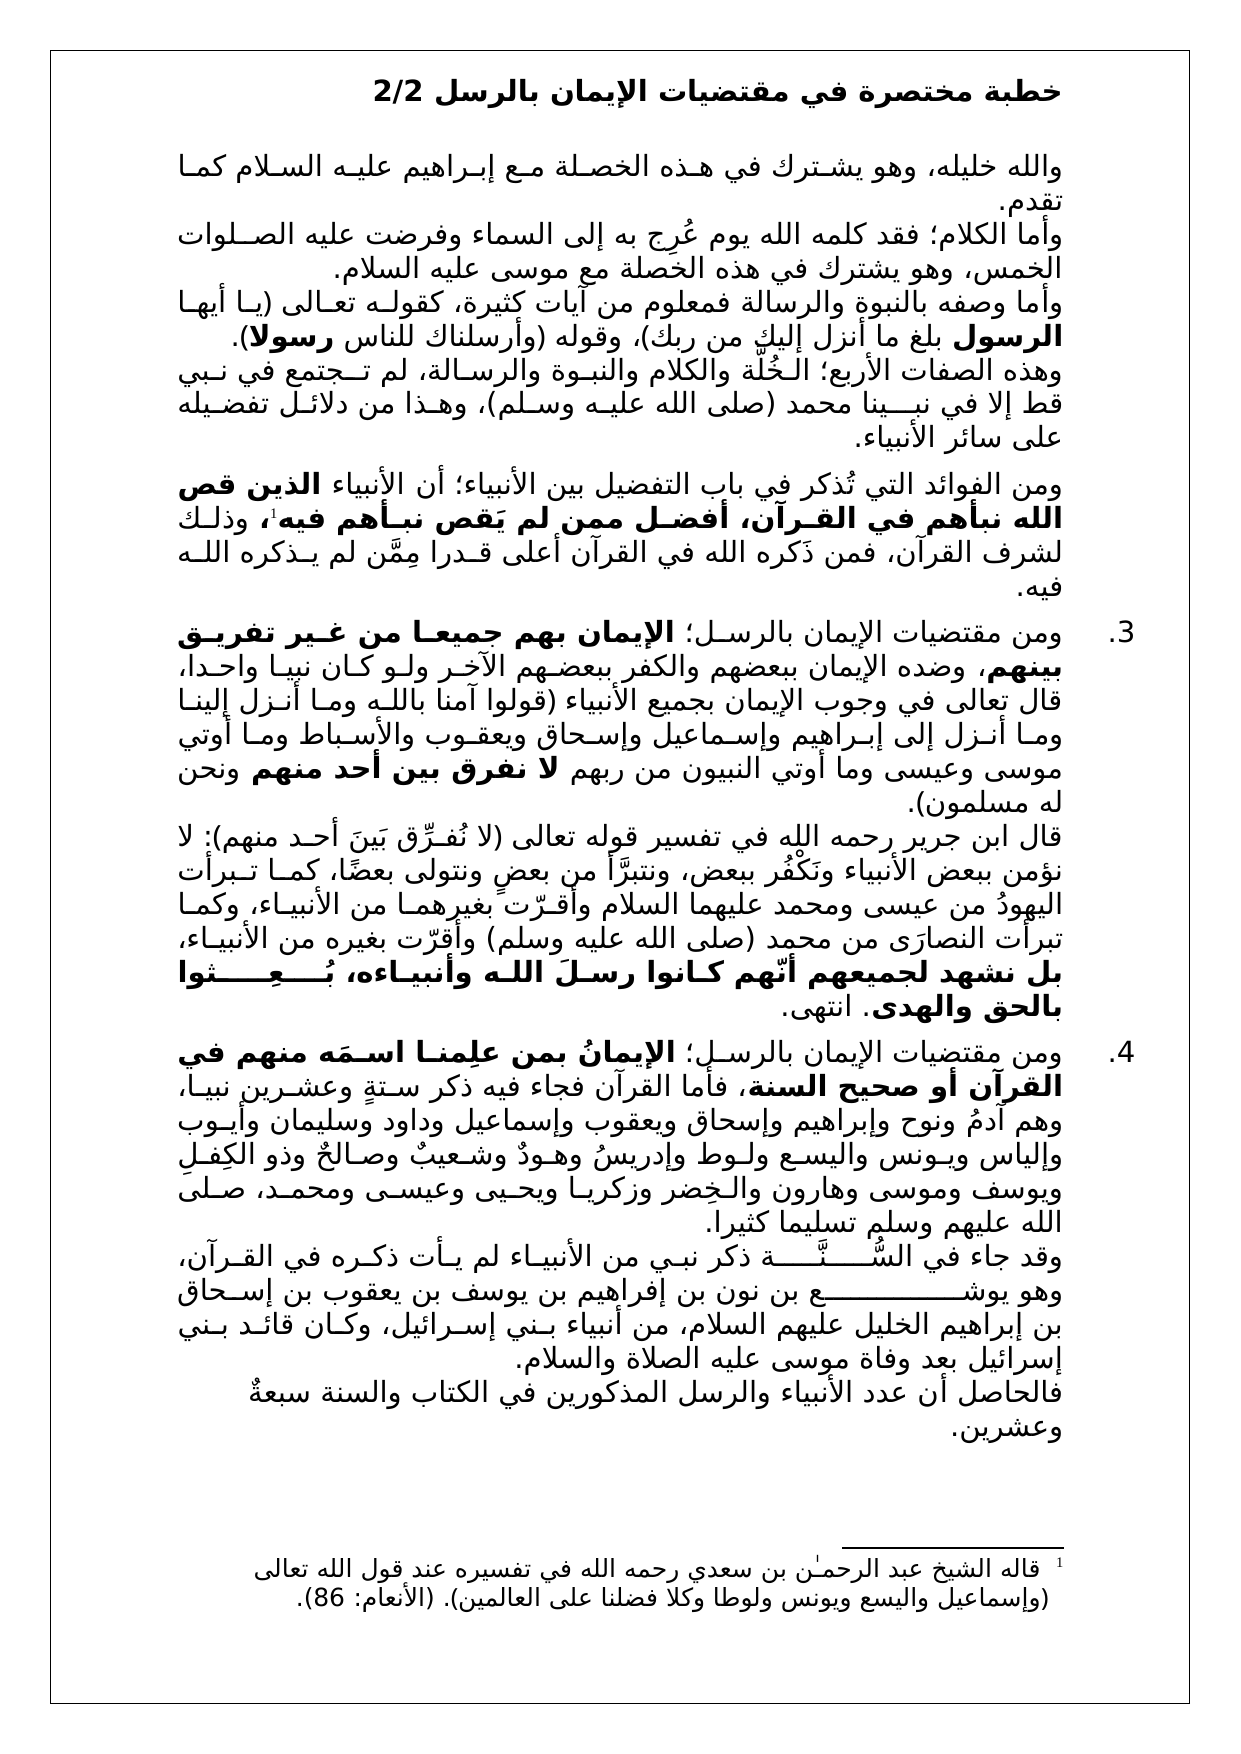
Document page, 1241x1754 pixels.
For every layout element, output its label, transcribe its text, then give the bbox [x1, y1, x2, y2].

text وأما الكلام؛ فقد كلمه الله يوم عُرِج به إلى السماء وفرضت عليه الصلوات الخمس، وهو يشترك في هذه الخصلة مع موسى عليه السلام. [177, 217, 1063, 285]
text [177, 149, 1063, 217]
text قال ابن جرير رحمه الله في تفسير قوله تعالى ﴿لا نُفرِّق بَينَ أحد منهم﴾: لا نؤمن ببعض الأنبياء ونَكْفُر ببعض، ونتبرَّأ من بعضٍ ونتولى بعضًا، كما تبرأت اليهودُ من عيسى ومحمد عليهما السلام وأقرّت بغيرهما من الأنبياء، وكما تبرأت النصارَى من محمد (صلى الله عليه وسلم) وأقرّت بغيره من الأنبياء، بل نشهد لجميعهم أنّهم كانوا رسلَ الله وأنبياءه، بُــــعِــــثوا بالحق والهدى. انتهى. [177, 819, 1063, 1023]
list ومن مقتضيات الإيمان بالرسل؛ الإيمان بهم جميعا من غير تفريق بينهم، وضده الإيمان ببعضهم والكفر ببعضهم الآخر ولو كان نبيا واحدا، قال تعالى في وجوب الإيمان بجميع الأنبياء ﴿قولوا آمنا بالله وما أنزل إلينا وما أنزل إلى إبراهيم وإسماعيل وإسحاق ويعقوب والأسباط وما أوتي موسى وعيسى وما أوتي النبيون من ربهم لا نفرق بين أحد منهم ونحن له مسلمون﴾. [177, 616, 1107, 819]
text وأما وصفه بالنبوة والرسالة فمعلوم من آيات كثيرة، كقوله تعالى ﴿يا أيها الرسول بلغ ما أنزل إليك من ربك﴾، وقوله ﴿وأرسلناك للناس رسولا﴾. [177, 285, 1063, 353]
text وقد جاء في السُّـــــنَّـــــة ذكر نبـي من الأنبياء لم يأت ذكره في القرآن، وهو يوشــــــــــــــــع بن نون بن إفراهيم بن يوسف بن يعقوب بن إسحاق بن إبراهيم الخليل عليهم السلام، من أنبياء بني إسرائيل، وكان قائد بني إسرائيل بعد وفاة موسى عليه الصلاة والسلام. [177, 1239, 1063, 1375]
list ومن مقتضيات الإيمان بالرسل؛ الإيمانُ بمن علِمنا اسمَه منهم في القرآن أو صحيح السنة، فأما القرآن فجاء فيه ذكر ستةٍ وعشرين نبيا، وهم آدمُ ونوح وإبراهيم وإسحاق ويعقوب وإسماعيل وداود وسليمان وأيوب وإلياس ويونس واليسع ولوط وإدريسُ وهودٌ وشعيبٌ وصالحٌ وذو الكِفلِ ويوسف وموسى وهارون والـخِضر وزكريا ويحيى وعيسى ومحمد، صلى الله عليهم وسلم تسليما كثيرا. [177, 1036, 1107, 1239]
text فالحاصل أن عدد الأنبياء والرسل المذكورين في الكتاب والسنة سبعةٌ وعشرين. [177, 1375, 1063, 1443]
text وهذه الصفات الأربع؛ الـخُلَّة والكلام والنبوة والرسالة، لم تـجتمع في نبي قط إلا في نبـــينا محمد (صلى الله عليه وسلم)، وهذا من دلائل تفضيله على سائر الأنبياء. [177, 353, 1063, 455]
text ومن الفوائد التي تُذكر في باب التفضيل بين الأنبياء؛ أن الأنبياء الذين قص الله نبأهم في القرآن، أفضل ممن لم يَقص نبأهم فيه، وذلك لشرف القرآن، فمن ذَكره الله في القرآن أعلى قدرا مِمَّن لم يذكره الله فيه. [177, 467, 1063, 603]
